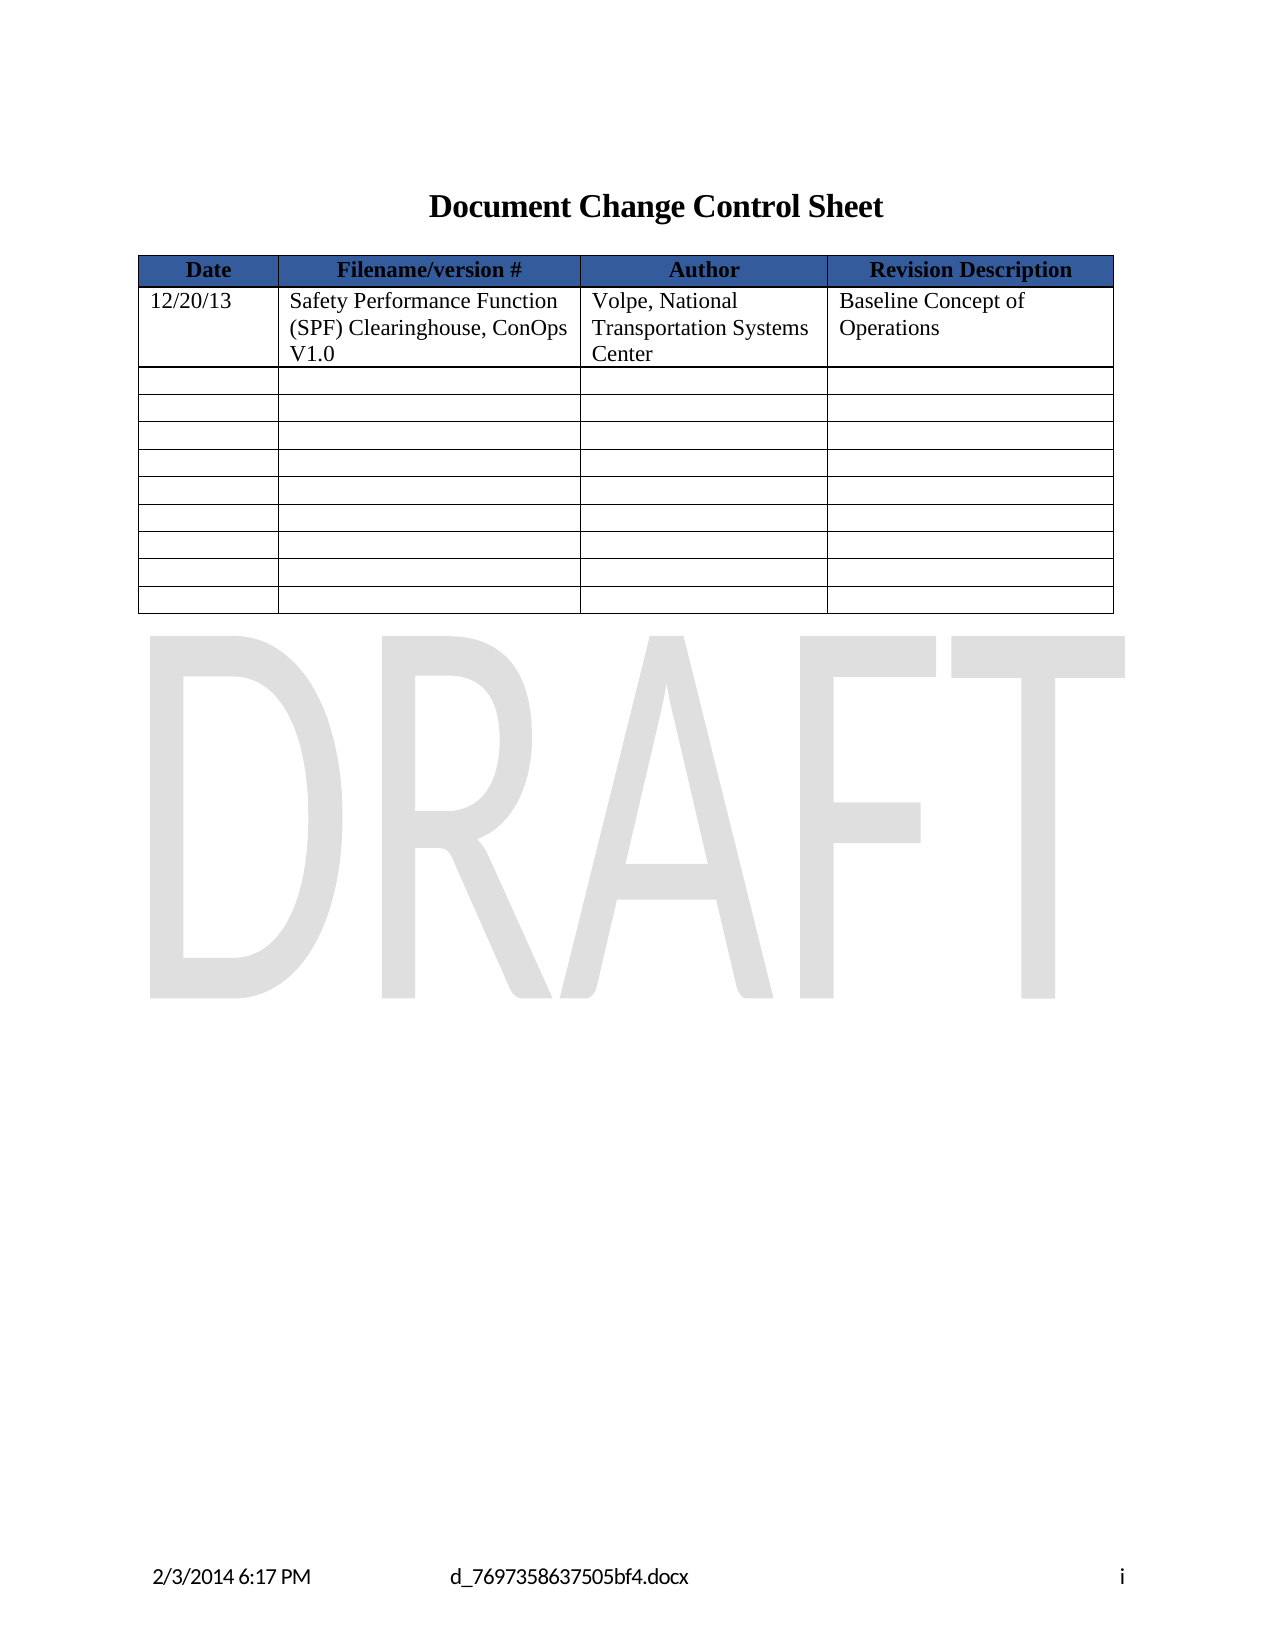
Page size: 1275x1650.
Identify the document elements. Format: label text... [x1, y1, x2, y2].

table_cell [581, 395, 827, 421]
table_cell [279, 450, 580, 476]
table_cell [279, 532, 580, 558]
table_header Author [581, 256, 827, 286]
table_cell [581, 505, 827, 531]
table_cell [279, 395, 580, 421]
text Document Change Control Sheet [225, 186, 1087, 224]
table_cell [139, 477, 278, 503]
table_header Revision Description [828, 256, 1113, 286]
table_cell [279, 587, 580, 613]
table_cell [279, 505, 580, 531]
table_cell [828, 532, 1113, 558]
table_cell [139, 395, 278, 421]
table_cell [139, 587, 278, 613]
table_cell [828, 422, 1113, 449]
table_cell [279, 422, 580, 449]
table_cell [581, 559, 827, 586]
table_cell [279, 368, 580, 394]
table_header Date [139, 256, 278, 286]
table_cell [828, 587, 1113, 613]
table_cell [828, 505, 1113, 531]
table_cell [279, 477, 580, 503]
table_cell [828, 559, 1113, 586]
table_cell 12/20/13 [139, 288, 278, 366]
table_cell [139, 532, 278, 558]
table_cell [139, 559, 278, 586]
table_cell [828, 477, 1113, 503]
table_cell [139, 505, 278, 531]
table_cell [139, 422, 278, 449]
table_cell [828, 450, 1113, 476]
table_cell [279, 559, 580, 586]
table_cell [581, 450, 827, 476]
table_cell [828, 368, 1113, 394]
table_cell [581, 422, 827, 449]
table_cell Volpe, National Transportation Systems Center [581, 288, 827, 366]
table_cell [581, 532, 827, 558]
table_cell Baseline Concept of Operations [828, 288, 1113, 366]
table_cell [581, 368, 827, 394]
table_cell [828, 395, 1113, 421]
table_cell [581, 477, 827, 503]
table_cell [581, 587, 827, 613]
table_header Filename/version # [279, 256, 580, 286]
table_cell [139, 450, 278, 476]
table_cell Safety Performance Function (SPF) Clearinghouse, ConOps V1.0 [279, 288, 580, 366]
table_cell [139, 368, 278, 394]
